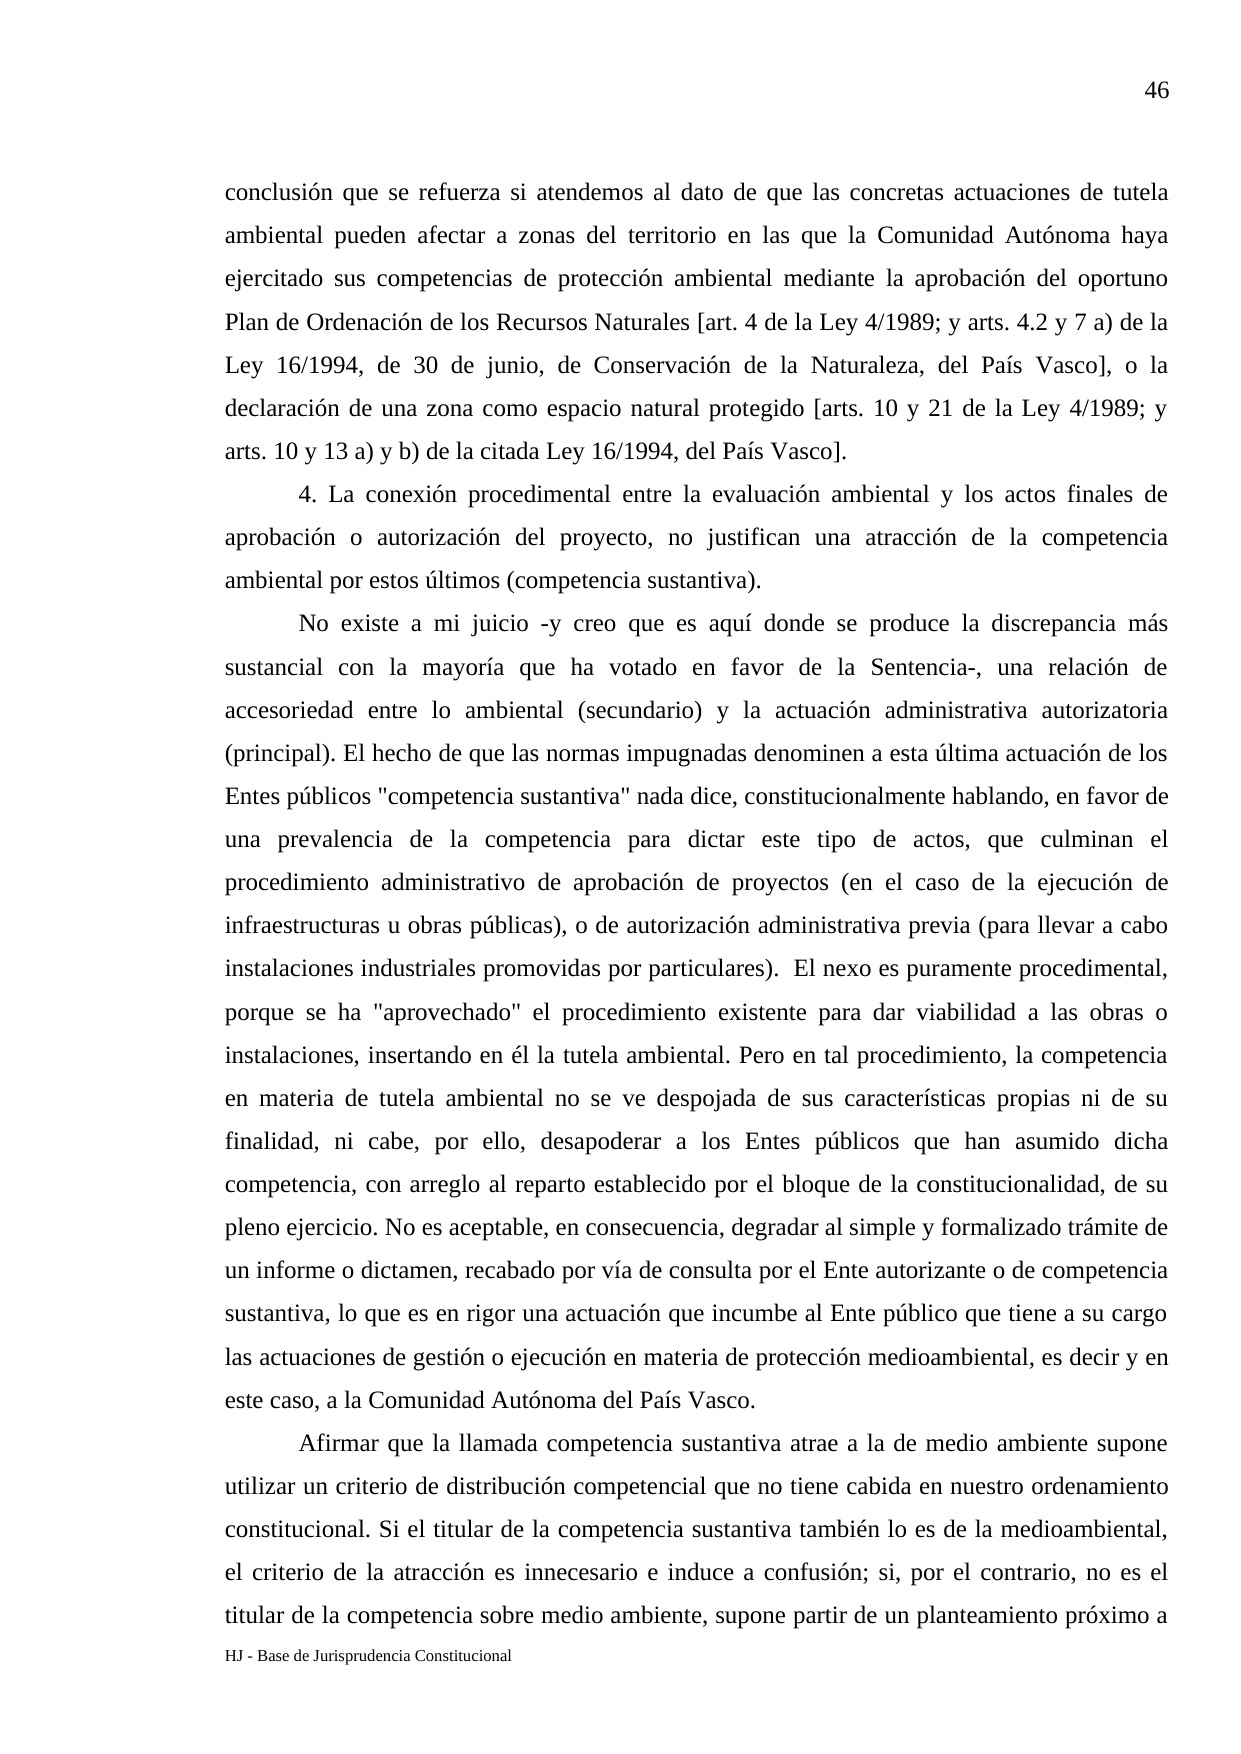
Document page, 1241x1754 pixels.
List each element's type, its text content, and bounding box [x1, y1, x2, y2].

text 4. La conexión procedimental entre la evaluación ambiental y los actos finales de aprobación o autorización del proyecto, no justifican una atracción de la competencia ambiental por estos últimos (competencia sustantiva). [224, 479, 1169, 594]
text No existe a mi juicio -y creo que es aquí donde se produce la discrepancia más sustancial con la mayoría que ha votado en favor de la Sentencia-, una relación de accesoriedad entre lo ambiental (secundario) y la actuación administrativa autorizatoria (principal). El hecho de que las normas impugnadas denominen a esta última actuación de los Entes públicos "competencia sustantiva" nada dice, constitucionalmente hablando, en favor de una prevalencia de la competencia para dictar este tipo de actos, que culminan el procedimiento administrativo de aprobación de proyectos (en el caso de la ejecución de infraestructuras u obras públicas), o de autorización administrativa previa (para llevar a cabo instalaciones industriales promovidas por particulares). El nexo es puramente procedimental, porque se ha "aprovechado" el procedimiento existente para dar viabilidad a las obras o instalaciones, insertando en él la tutela ambiental. Pero en tal procedimiento, la competencia en materia de tutela ambiental no se ve despojada de sus características propias ni de su finalidad, ni cabe, por ello, desapoderar a los Entes públicos que han asumido dicha competencia, con arreglo al reparto establecido por el bloque de la constitucionalidad, de su pleno ejercicio. No es aceptable, en consecuencia, degradar al simple y formalizado trámite de un informe o dictamen, recabado por vía de consulta por el Ente autorizante o de competencia sustantiva, lo que es en rigor una actuación que incumbe al Ente público que tiene a su cargo las actuaciones de gestión o ejecución en materia de protección medioambiental, es decir y en este caso, a la Comunidad Autónoma del País Vasco. [224, 608, 1169, 1413]
